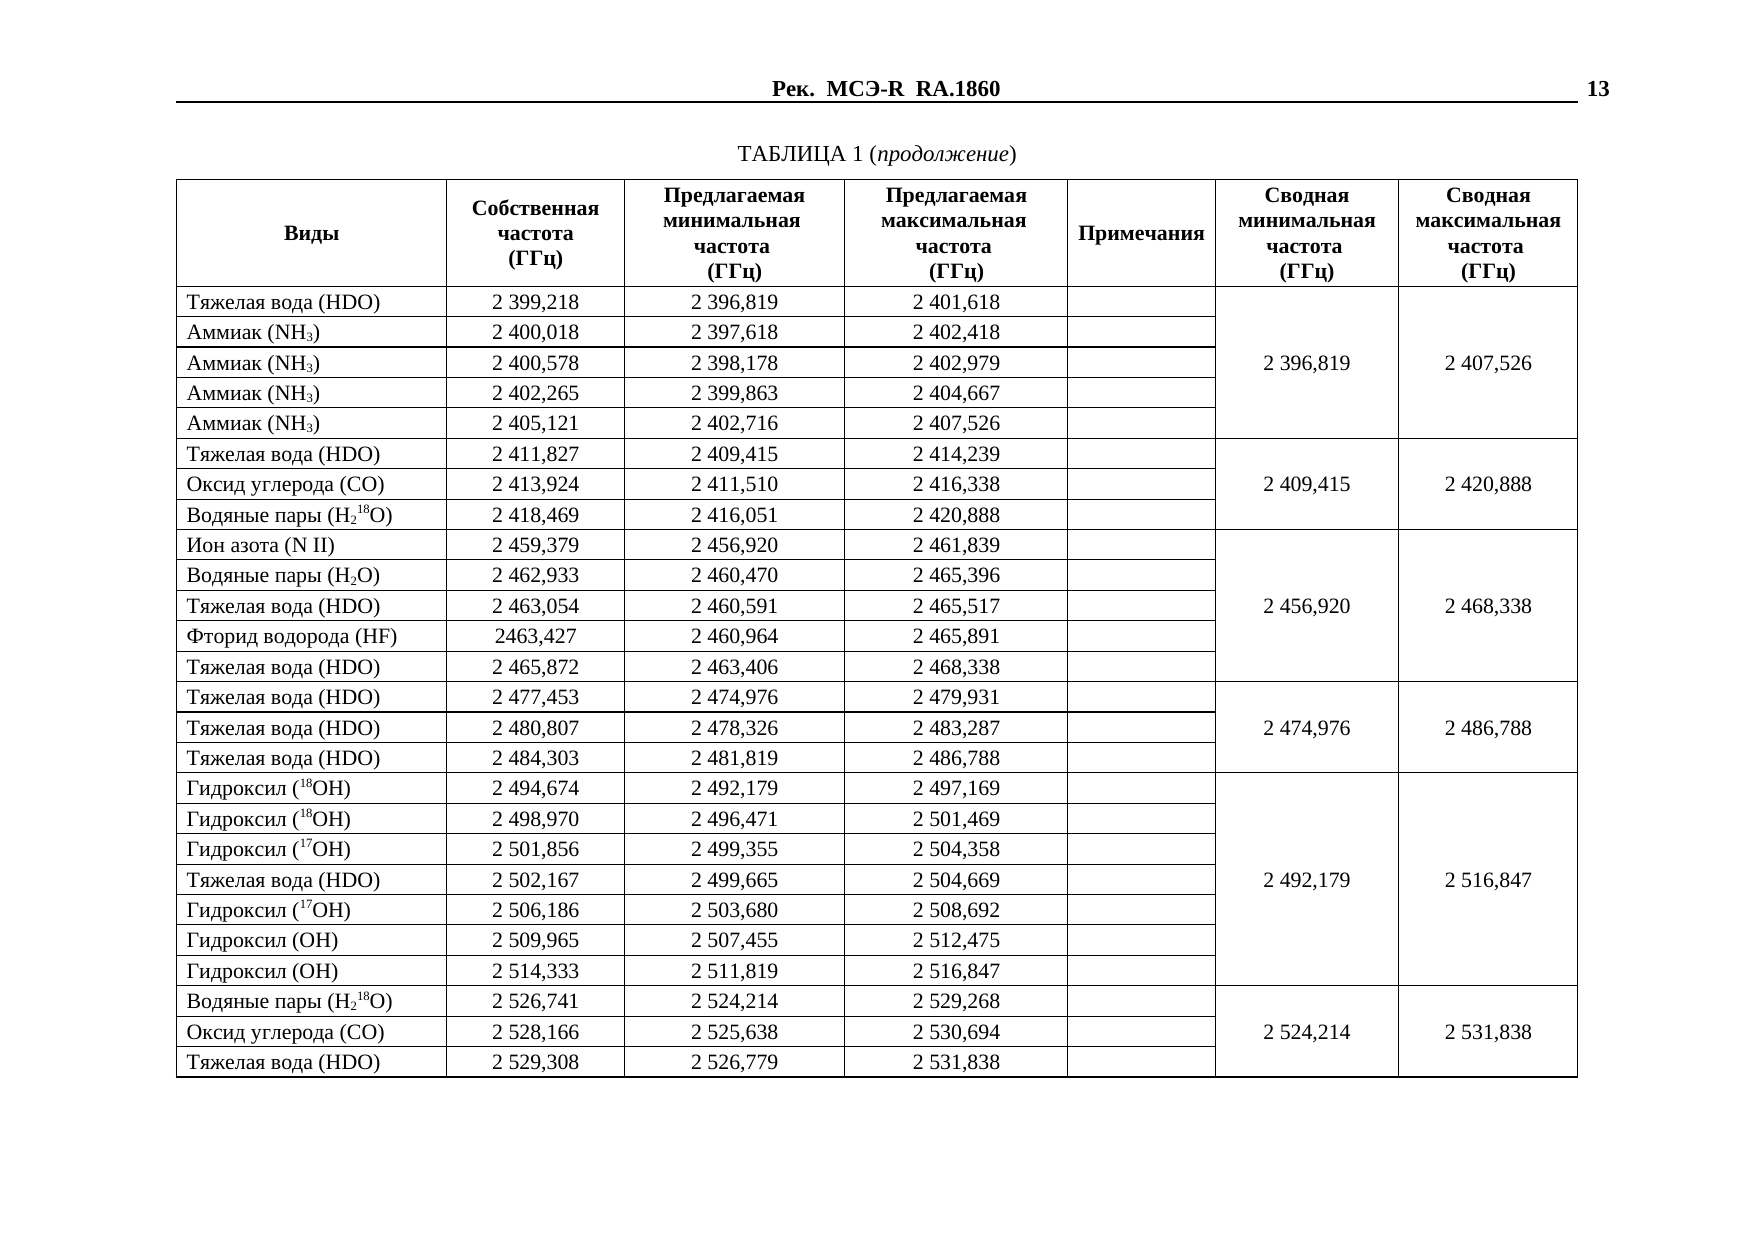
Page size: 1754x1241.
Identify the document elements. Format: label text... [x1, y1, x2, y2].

table_cell 2 498,970 [447, 804, 624, 833]
table_cell [1068, 713, 1215, 742]
table_cell 2 418,469 [447, 500, 624, 529]
table_cell 2 409,415 [625, 439, 844, 468]
table_cell 2 456,920 [625, 530, 844, 559]
table_cell 2 416,338 [845, 469, 1067, 498]
table_cell Водяные пары (H218O) [177, 986, 446, 1016]
table_cell 2 499,665 [625, 865, 844, 894]
table_cell [1068, 287, 1215, 316]
table_cell 2 462,933 [447, 560, 624, 590]
table_cell 2 528,166 [447, 1017, 624, 1046]
table_cell Аммиак (NH3) [177, 378, 446, 407]
table_cell Ион азота (N II) [177, 530, 446, 559]
table_cell 2 400,578 [447, 348, 624, 377]
table_cell 2 463,054 [447, 591, 624, 620]
table_cell 2 511,819 [625, 956, 844, 985]
table_cell Оксид углерода (CO) [177, 469, 446, 498]
table_cell 2 407,526 [845, 408, 1067, 438]
table_cell [1068, 804, 1215, 833]
table_cell Тяжелая вода (HDO) [177, 1047, 446, 1076]
table_cell 2 516,847 [1399, 773, 1577, 985]
table_cell [1068, 317, 1215, 346]
table_cell [1068, 956, 1215, 985]
table_cell 2 501,469 [845, 804, 1067, 833]
table_cell 2 399,863 [625, 378, 844, 407]
table_cell Тяжелая вода (HDO) [177, 652, 446, 681]
table_cell 2 416,051 [625, 500, 844, 529]
table_cell 2 411,510 [625, 469, 844, 498]
table_cell Тяжелая вода (HDO) [177, 865, 446, 894]
table_cell 2 486,788 [845, 743, 1067, 772]
table_cell [1068, 560, 1215, 590]
table_cell 2 478,326 [625, 713, 844, 742]
table_cell 2 460,470 [625, 560, 844, 590]
table_cell 2 530,694 [845, 1017, 1067, 1046]
table_cell 2 509,965 [447, 925, 624, 955]
table_cell 2 497,169 [845, 773, 1067, 803]
table_cell 2 474,976 [625, 682, 844, 711]
table_cell Тяжелая вода (HDO) [177, 682, 446, 711]
table_cell [1068, 986, 1215, 1016]
table_cell [1068, 895, 1215, 924]
table_cell 2 499,355 [625, 834, 844, 863]
table_cell 2 397,618 [625, 317, 844, 346]
table_cell [1068, 743, 1215, 772]
table_cell 2 399,218 [447, 287, 624, 316]
table_cell 2 468,338 [1399, 530, 1577, 681]
table_cell 2 474,976 [1216, 682, 1398, 772]
table_cell Сводная максимальная частота (ГГц) [1399, 180, 1577, 286]
table_cell 2 413,924 [447, 469, 624, 498]
table_cell 2 404,667 [845, 378, 1067, 407]
table_cell Аммиак (NH3) [177, 348, 446, 377]
table_cell 2 460,591 [625, 591, 844, 620]
table_cell 2 492,179 [625, 773, 844, 803]
table_cell 2 516,847 [845, 956, 1067, 985]
table_cell Тяжелая вода (HDO) [177, 591, 446, 620]
table_cell 2 465,872 [447, 652, 624, 681]
table_cell 2 496,471 [625, 804, 844, 833]
table_cell 2 483,287 [845, 713, 1067, 742]
table_cell 2 494,674 [447, 773, 624, 803]
table_cell 2 459,379 [447, 530, 624, 559]
table_cell 2 398,178 [625, 348, 844, 377]
table_cell 2 512,475 [845, 925, 1067, 955]
table_cell Сводная минимальная частота (ГГц) [1216, 180, 1398, 286]
table_cell 2 508,692 [845, 895, 1067, 924]
table_cell 2 396,819 [1216, 287, 1398, 438]
table_cell Тяжелая вода (HDO) [177, 713, 446, 742]
table_cell 2 400,018 [447, 317, 624, 346]
table_cell 2 414,239 [845, 439, 1067, 468]
table_cell Предлагаемая минимальная частота (ГГц) [625, 180, 844, 286]
table_cell 2 463,406 [625, 652, 844, 681]
table_cell 2 504,669 [845, 865, 1067, 894]
table_cell 2 529,268 [845, 986, 1067, 1016]
table_cell [1068, 469, 1215, 498]
table_cell 2 401,618 [845, 287, 1067, 316]
table_cell 2 396,819 [625, 287, 844, 316]
table_cell 2 526,779 [625, 1047, 844, 1076]
table_cell 2 502,167 [447, 865, 624, 894]
table_cell 2 526,741 [447, 986, 624, 1016]
table_cell Водяные пары (H2O) [177, 560, 446, 590]
table_cell 2 465,891 [845, 621, 1067, 651]
table_cell 2 481,819 [625, 743, 844, 772]
table_cell Гидроксил (OH) [177, 925, 446, 955]
table_cell Гидроксил (18OH) [177, 773, 446, 803]
table_cell Аммиак (NH3) [177, 317, 446, 346]
table_cell 2 460,964 [625, 621, 844, 651]
table_cell [1068, 1047, 1215, 1076]
table_cell 2 465,517 [845, 591, 1067, 620]
table_cell [1068, 591, 1215, 620]
table_cell 2 531,838 [1399, 986, 1577, 1076]
table_cell [1068, 530, 1215, 559]
table_cell 2 468,338 [845, 652, 1067, 681]
table_cell Оксид углерода (CO) [177, 1017, 446, 1046]
table_cell [1068, 621, 1215, 651]
table_cell [1068, 773, 1215, 803]
table_cell ТАБЛИЦА 1 (продолжение) [176, 103, 1578, 179]
table_cell Виды [177, 180, 446, 286]
table_cell 2 465,396 [845, 560, 1067, 590]
table_cell 2 479,931 [845, 682, 1067, 711]
table_cell 2 420,888 [1399, 439, 1577, 529]
table_cell 2 402,265 [447, 378, 624, 407]
table_cell Водяные пары (H218O) [177, 500, 446, 529]
table_cell 2 504,358 [845, 834, 1067, 863]
table_cell Собственная частота (ГГц) [447, 180, 624, 286]
table_cell Предлагаемая максимальная частота (ГГц) [845, 180, 1067, 286]
table_cell 2 524,214 [1216, 986, 1398, 1076]
table_cell Примечания [1068, 180, 1215, 286]
table_cell 2 407,526 [1399, 287, 1577, 438]
table_cell 2 503,680 [625, 895, 844, 924]
table_cell [1068, 652, 1215, 681]
table_cell 2 507,455 [625, 925, 844, 955]
table_cell Гидроксил (OH) [177, 956, 446, 985]
table_cell Фторид водорода (HF) [177, 621, 446, 651]
table_cell [1068, 378, 1215, 407]
table_cell [1068, 925, 1215, 955]
table_cell Тяжелая вода (HDO) [177, 439, 446, 468]
table_cell [1068, 439, 1215, 468]
table_cell 2 402,716 [625, 408, 844, 438]
table_cell 2 405,121 [447, 408, 624, 438]
table_cell 2 492,179 [1216, 773, 1398, 985]
table_cell Гидроксил (18OH) [177, 804, 446, 833]
table_cell 2 402,418 [845, 317, 1067, 346]
table_cell 2 409,415 [1216, 439, 1398, 529]
table_cell 2 514,333 [447, 956, 624, 985]
table_cell [1068, 500, 1215, 529]
table_cell 2463,427 [447, 621, 624, 651]
table_cell [1068, 408, 1215, 438]
table_cell 2 477,453 [447, 682, 624, 711]
table_cell 2 402,979 [845, 348, 1067, 377]
table_cell 2 456,920 [1216, 530, 1398, 681]
table_cell 2 531,838 [845, 1047, 1067, 1076]
table_cell 2 506,186 [447, 895, 624, 924]
table_cell 2 529,308 [447, 1047, 624, 1076]
table_cell 2 484,303 [447, 743, 624, 772]
table_cell [1068, 1017, 1215, 1046]
table_cell 2 486,788 [1399, 682, 1577, 772]
table_cell 2 525,638 [625, 1017, 844, 1046]
table_cell [1068, 865, 1215, 894]
table_cell 2 420,888 [845, 500, 1067, 529]
table_cell Гидроксил (17OH) [177, 834, 446, 863]
table_cell [1068, 348, 1215, 377]
table_cell 2 411,827 [447, 439, 624, 468]
table_cell Аммиак (NH3) [177, 408, 446, 438]
table_cell 2 461,839 [845, 530, 1067, 559]
table_cell 2 524,214 [625, 986, 844, 1016]
table_cell Гидроксил (17OH) [177, 895, 446, 924]
table_cell Тяжелая вода (HDO) [177, 743, 446, 772]
table_cell 2 480,807 [447, 713, 624, 742]
table_cell 2 501,856 [447, 834, 624, 863]
table_cell [1068, 682, 1215, 711]
table_cell [1068, 834, 1215, 863]
table_cell Тяжелая вода (HDO) [177, 287, 446, 316]
